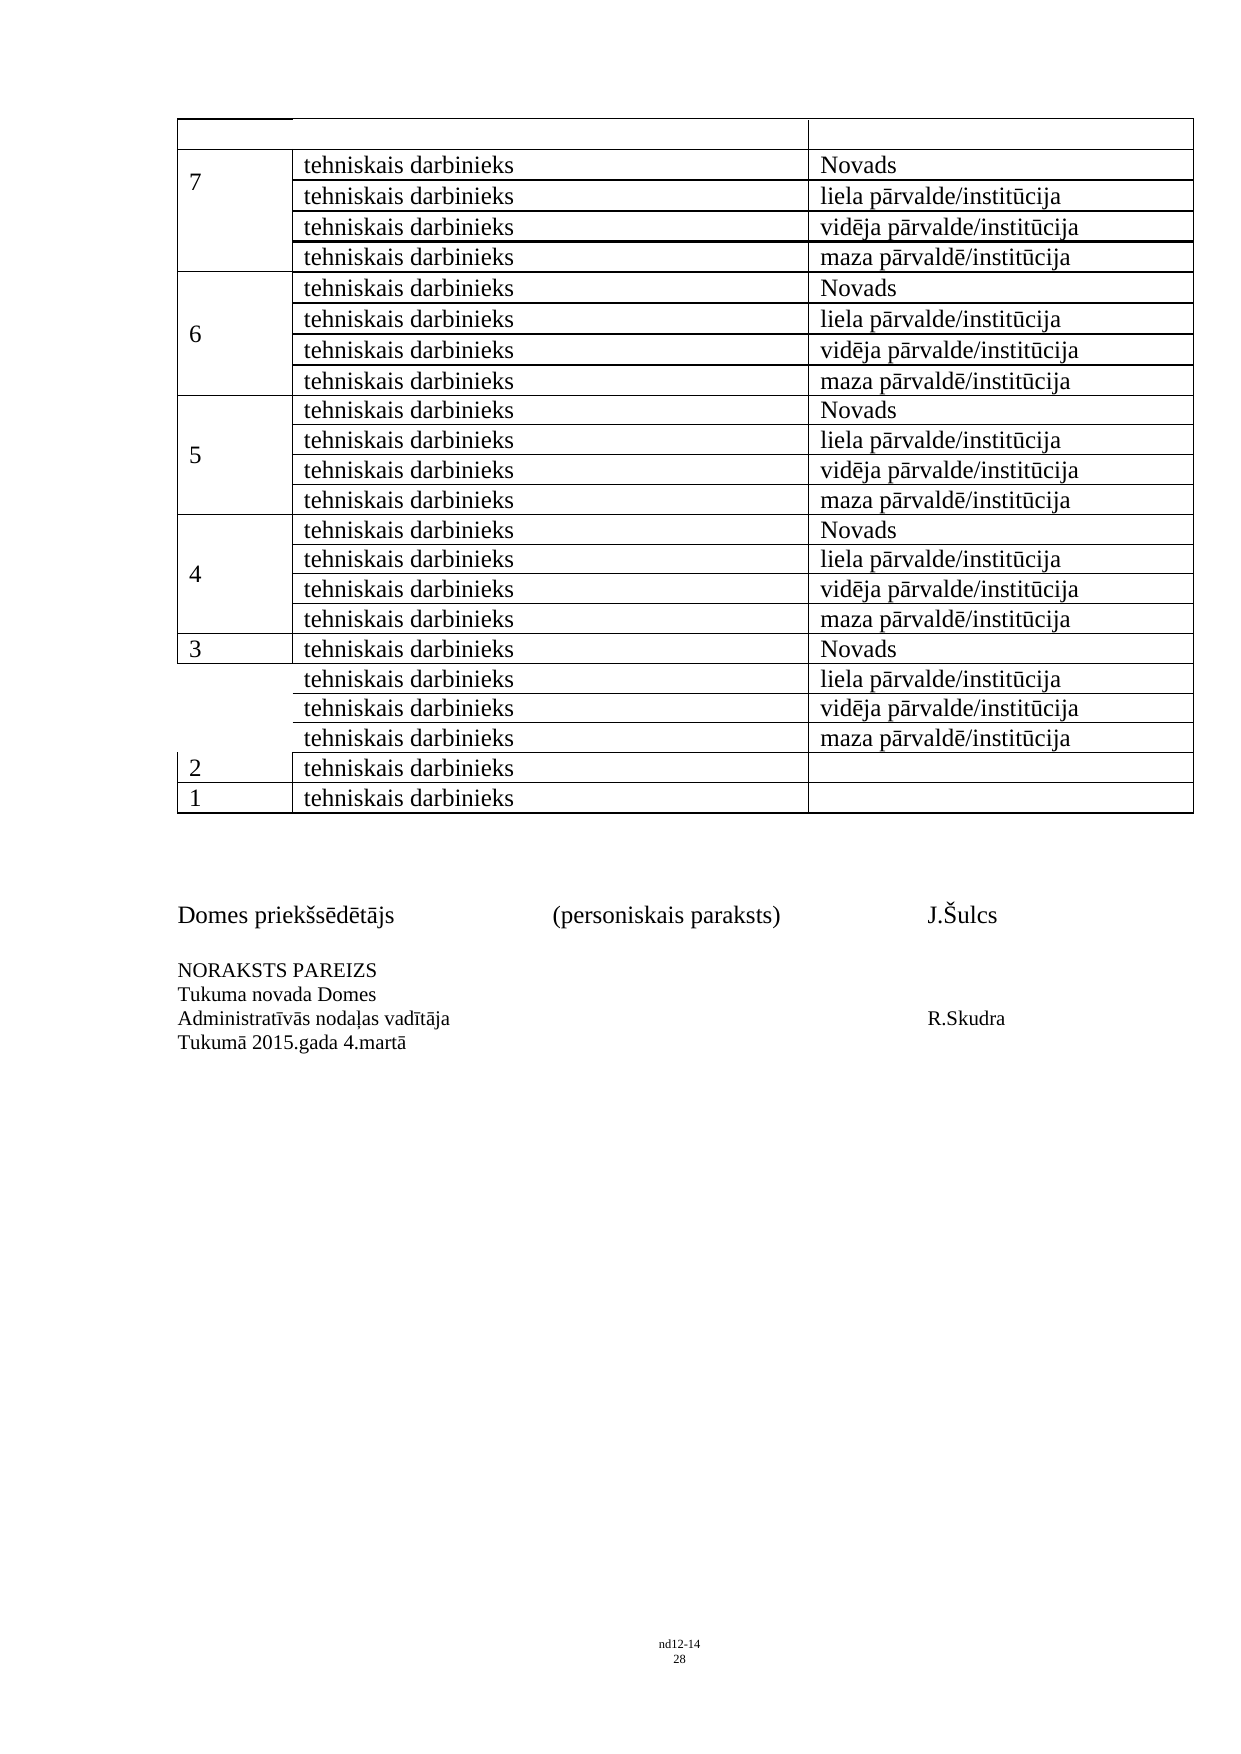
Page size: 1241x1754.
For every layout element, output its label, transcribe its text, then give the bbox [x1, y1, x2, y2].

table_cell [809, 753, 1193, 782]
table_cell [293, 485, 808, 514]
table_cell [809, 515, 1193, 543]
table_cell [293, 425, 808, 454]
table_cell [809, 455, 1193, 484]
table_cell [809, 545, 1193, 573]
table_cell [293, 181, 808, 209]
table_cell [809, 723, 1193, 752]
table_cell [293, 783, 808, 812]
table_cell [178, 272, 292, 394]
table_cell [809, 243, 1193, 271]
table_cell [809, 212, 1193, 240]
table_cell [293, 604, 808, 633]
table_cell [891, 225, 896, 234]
text Administratīvās nodaļas vadītāja R.Skudra [177, 1006, 1181, 1030]
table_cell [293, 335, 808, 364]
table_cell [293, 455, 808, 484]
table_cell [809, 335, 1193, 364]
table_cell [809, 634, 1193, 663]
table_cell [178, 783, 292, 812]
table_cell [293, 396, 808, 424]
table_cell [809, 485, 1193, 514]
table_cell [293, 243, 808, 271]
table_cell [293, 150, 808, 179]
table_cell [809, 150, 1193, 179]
text Tukumā 2015.gada 4.martā [177, 1030, 1181, 1054]
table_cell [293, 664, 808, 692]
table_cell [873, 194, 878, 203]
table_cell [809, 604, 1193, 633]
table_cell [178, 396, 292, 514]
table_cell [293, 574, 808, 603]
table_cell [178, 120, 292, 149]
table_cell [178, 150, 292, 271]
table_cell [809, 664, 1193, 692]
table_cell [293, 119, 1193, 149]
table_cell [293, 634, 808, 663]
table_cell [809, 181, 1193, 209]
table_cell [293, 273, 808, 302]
text Tukuma novada Domes [177, 982, 1181, 1006]
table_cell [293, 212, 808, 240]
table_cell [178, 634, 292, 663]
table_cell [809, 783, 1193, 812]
text NORAKSTS PAREIZS [177, 957, 1181, 982]
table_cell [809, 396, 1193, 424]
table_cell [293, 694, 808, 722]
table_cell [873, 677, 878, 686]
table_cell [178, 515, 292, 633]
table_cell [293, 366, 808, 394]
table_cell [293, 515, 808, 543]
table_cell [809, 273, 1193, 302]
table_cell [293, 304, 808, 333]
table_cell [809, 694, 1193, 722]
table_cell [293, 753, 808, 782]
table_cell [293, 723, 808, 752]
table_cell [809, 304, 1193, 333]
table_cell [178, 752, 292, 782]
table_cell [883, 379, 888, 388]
text Domes priekšsēdētājs (personiskais paraksts) J.Šulcs [177, 900, 1181, 929]
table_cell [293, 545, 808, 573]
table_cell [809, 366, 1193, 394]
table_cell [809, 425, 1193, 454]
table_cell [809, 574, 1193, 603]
